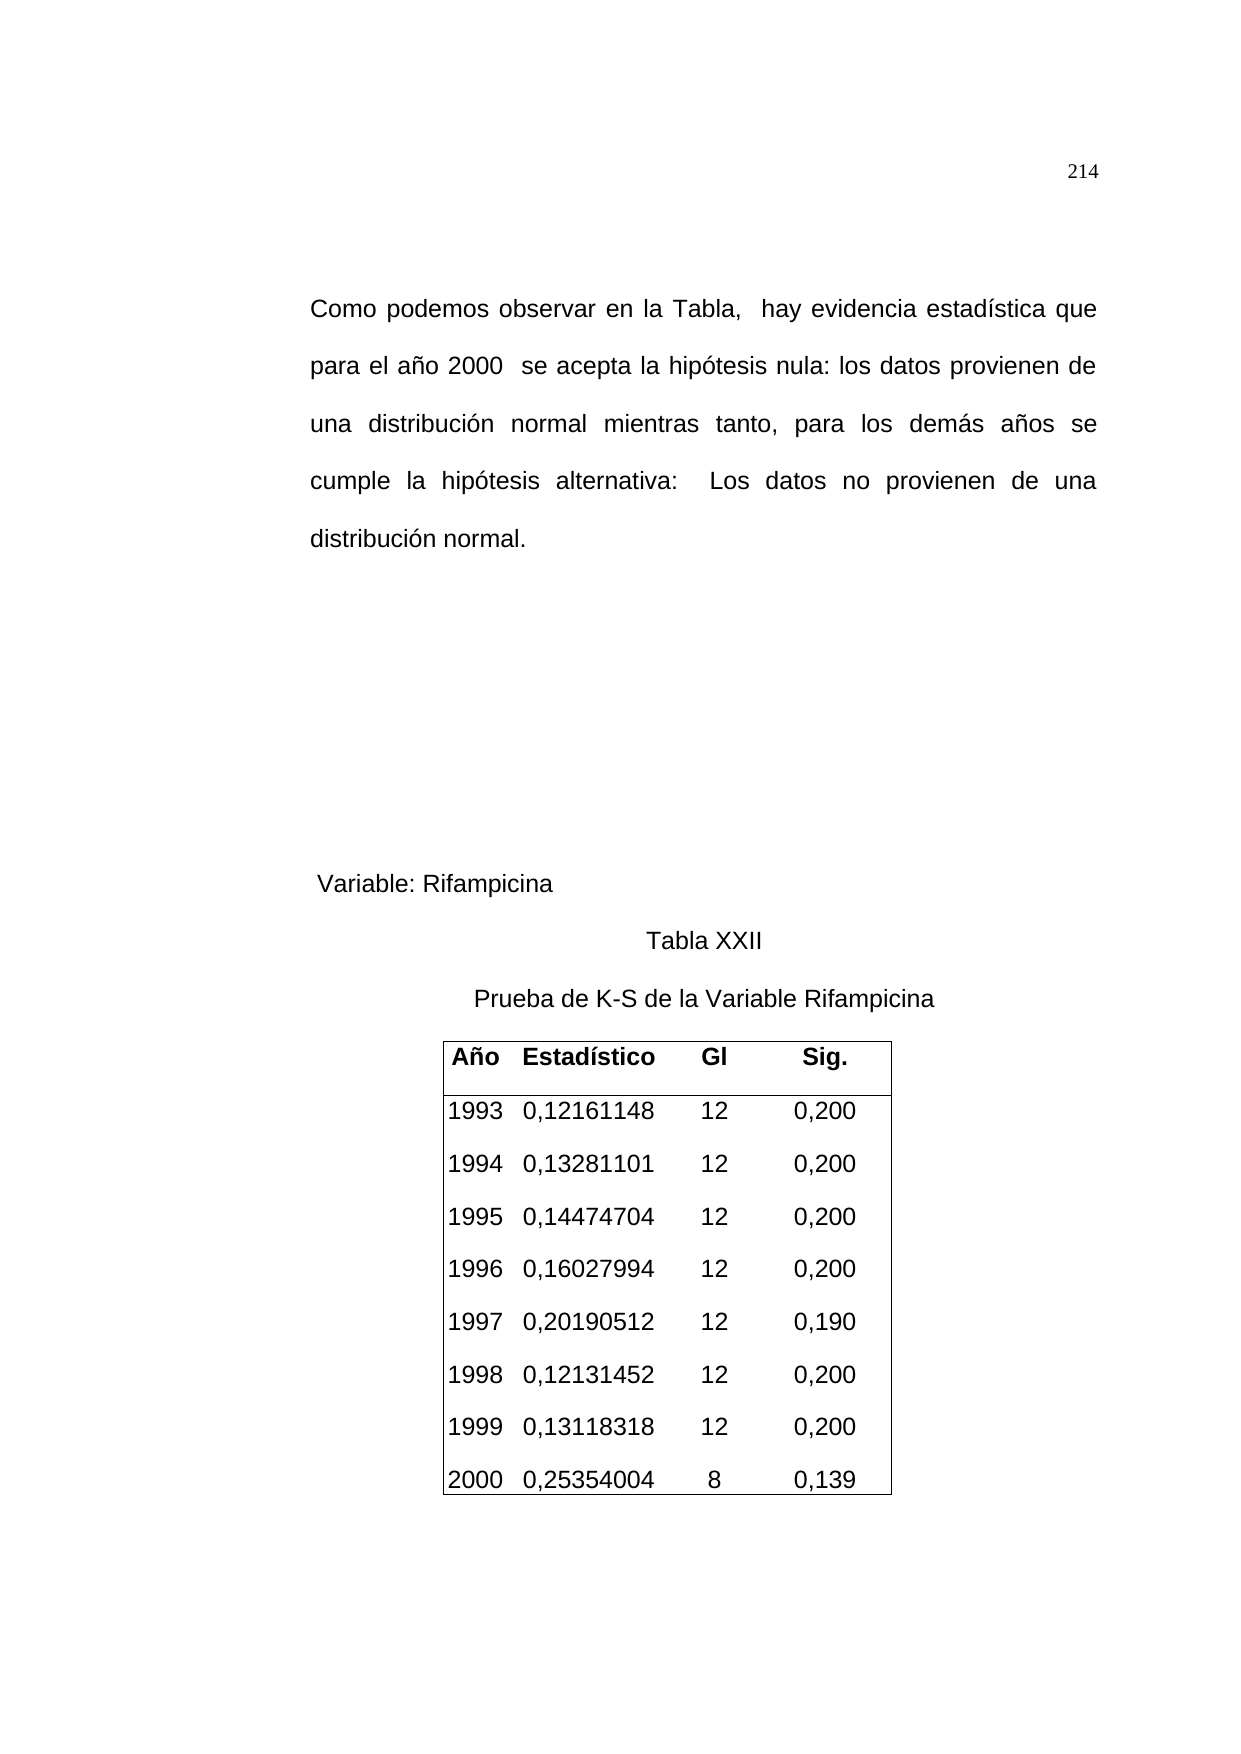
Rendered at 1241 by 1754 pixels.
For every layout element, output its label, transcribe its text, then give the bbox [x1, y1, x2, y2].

table_cell 12 [670, 1201, 758, 1254]
text Variable: Rifampicina [310, 869, 1098, 897]
table_cell 0,200 [759, 1254, 891, 1307]
table_cell 0,139 [759, 1465, 891, 1494]
table_cell 1995 [444, 1201, 507, 1254]
table_header Gl [670, 1042, 758, 1095]
table_cell 12 [670, 1096, 758, 1149]
table_cell 1997 [444, 1307, 507, 1359]
table_cell 0,200 [759, 1412, 891, 1465]
table_cell 2000 [444, 1465, 507, 1494]
table_cell 0,12161148 [508, 1096, 670, 1149]
table_cell 0,13281101 [508, 1149, 670, 1201]
table_cell 0,25354004 [508, 1465, 670, 1494]
table_cell 12 [670, 1149, 758, 1201]
table_cell 12 [670, 1254, 758, 1307]
table_cell 0,20190512 [508, 1307, 670, 1359]
table_cell 0,200 [759, 1149, 891, 1201]
table_cell 1998 [444, 1360, 507, 1412]
table_header Estadístico [508, 1042, 670, 1095]
table_header Sig. [759, 1042, 891, 1095]
table_cell 0,14474704 [508, 1201, 670, 1254]
table_cell 12 [670, 1360, 758, 1412]
table_cell 12 [670, 1412, 758, 1465]
text Prueba de K-S de la Variable Rifampicina [310, 984, 1098, 1012]
table_cell 0,200 [759, 1201, 891, 1254]
table_cell 1993 [444, 1096, 507, 1149]
subtitle Tabla XXII [310, 926, 1098, 955]
table_cell 0,13118318 [508, 1412, 670, 1465]
table_cell 8 [670, 1465, 758, 1494]
table_cell 0,16027994 [508, 1254, 670, 1307]
table_cell 1999 [444, 1412, 507, 1465]
table_header Año [444, 1042, 507, 1095]
table_cell 1994 [444, 1149, 507, 1201]
table_cell 12 [670, 1307, 758, 1359]
table_cell 1996 [444, 1254, 507, 1307]
text Como podemos observar en la Tabla, hay evidencia estadística que para el año 2000 se acepta la hipótesis nula: los datos provienen de una distribución normal mientras tanto, para los demás años se cumple la hipótesis alternativa: Los datos no provienen de una distribución normal. [310, 294, 1098, 552]
table_cell 0,12131452 [508, 1360, 670, 1412]
table_cell 0,190 [759, 1307, 891, 1359]
table_cell 0,200 [759, 1096, 891, 1149]
table_cell 0,200 [759, 1360, 891, 1412]
